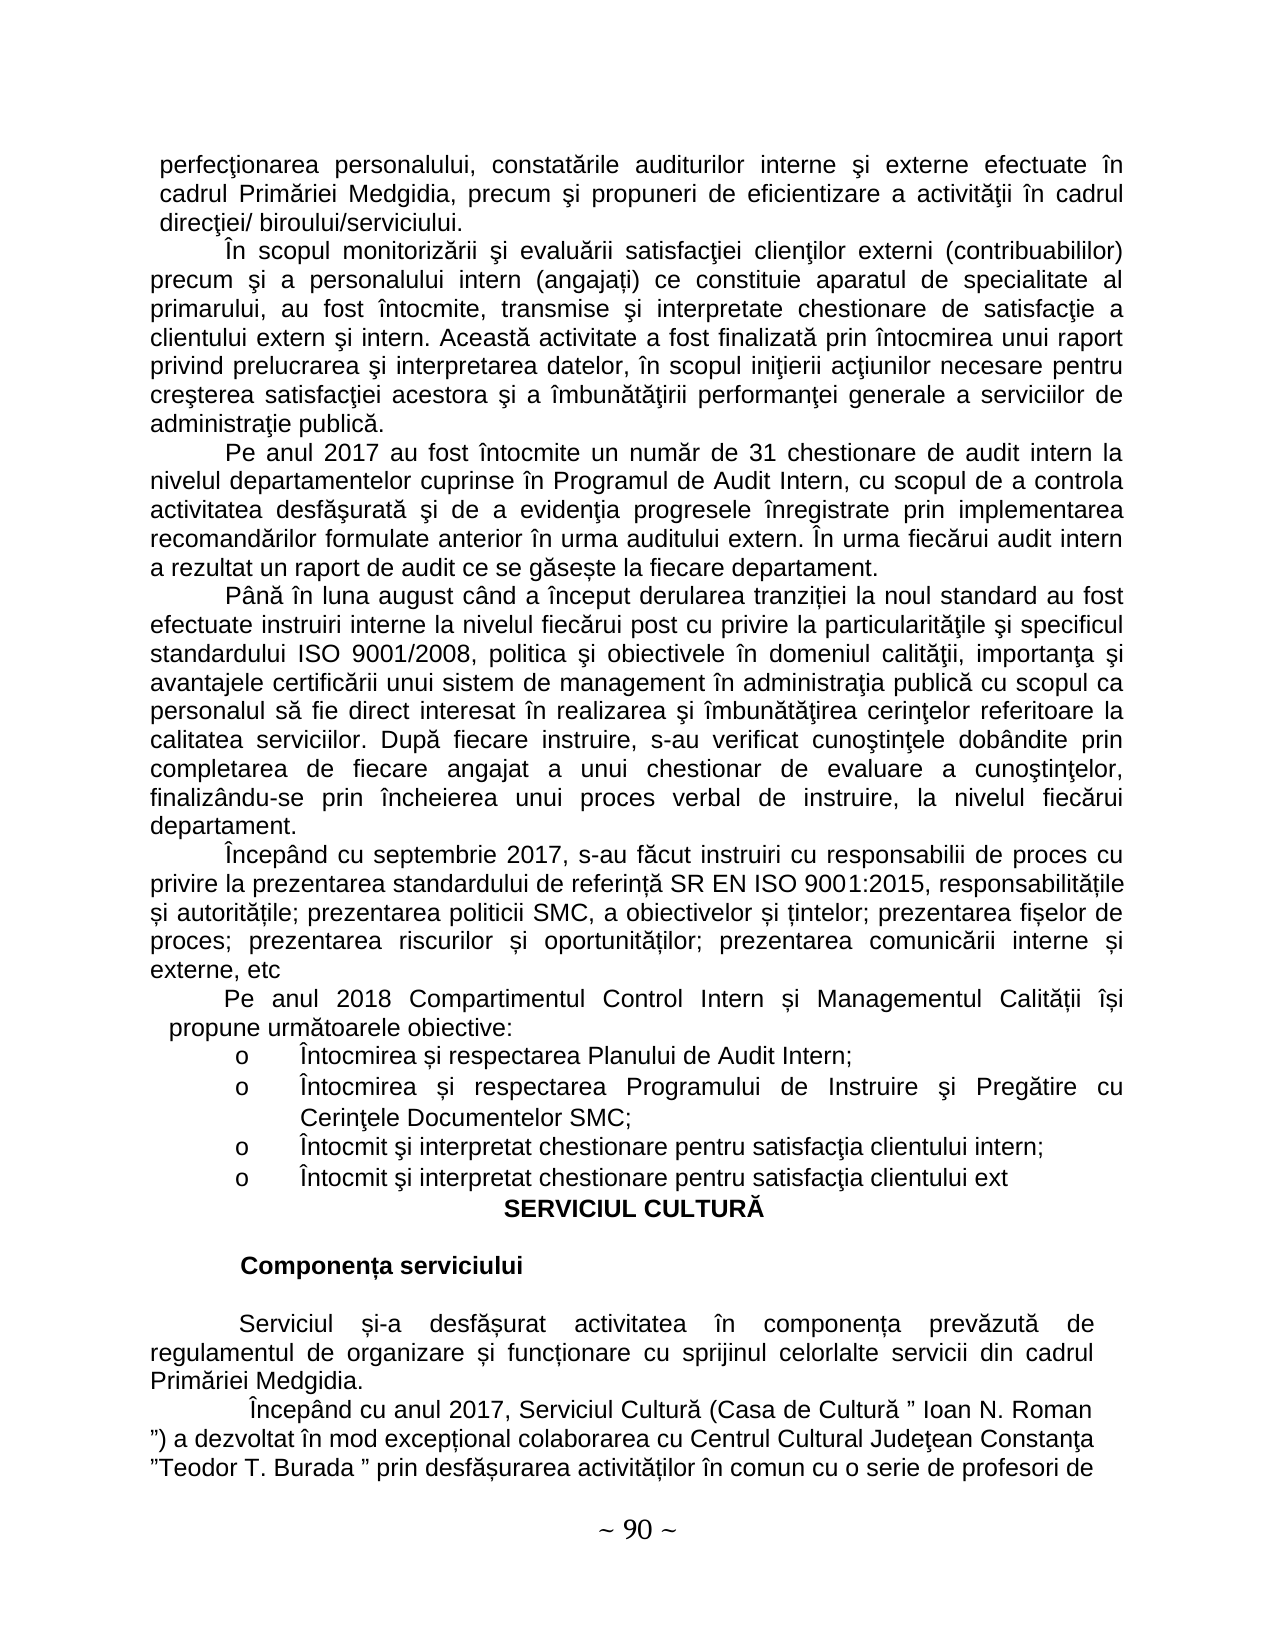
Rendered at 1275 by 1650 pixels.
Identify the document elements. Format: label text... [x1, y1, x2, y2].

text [159, 150, 1125, 236]
list Întocmirea și respectarea Planului de Audit Intern; [225, 1041, 1125, 1072]
list Întocmirea și respectarea Programului de Instruire şi Pregătire cu Cerinţele Documentelor SMC; [234, 1072, 1125, 1132]
text În scopul monitorizării şi evaluării satisfacţiei clienţilor externi (contribuabililor) precum şi a personalului intern (angajați) ce constituie aparatul de specialitate al primarului, au fost întocmite, transmise şi interpretate chestionare de satisfacţie a clientului extern şi intern. Această activitate a fost finalizată prin întocmirea unui raport privind prelucrarea şi interpretarea datelor, în scopul iniţierii acţiunilor necesare pentru creşterea satisfacţiei acestora şi a îmbunătăţirii performanţei generale a serviciilor de administraţie publică. [150, 236, 1125, 437]
list Întocmit şi interpretat chestionare pentru satisfacţia clientului ext [225, 1163, 1125, 1194]
text Începând cu septembrie 2017, s-au făcut instruiri cu responsabilii de proces cu privire la prezentarea standardului de referință SR EN ISO 9001:2015, responsabilitățile și autoritățile; prezentarea politicii SMC, a obiectivelor și țintelor; prezentarea fișelor de proces; prezentarea riscurilor și oportunităților; prezentarea comunicării interne și externe, etc [150, 840, 1125, 984]
text Pe anul 2017 au fost întocmite un număr de 31 chestionare de audit intern la nivelul departamentelor cuprinse în Programul de Audit Intern, cu scopul de a controla activitatea desfăşurată şi de a evidenţia progresele înregistrate prin implementarea recomandărilor formulate anterior în urma auditului extern. În urma fiecărui audit intern a rezultat un raport de audit ce se găsește la fiecare departament. [150, 437, 1125, 581]
text Serviciul și-a desfășurat activitatea în componența prevăzută de regulamentul de organizare și funcționare cu sprijinul celorlalte servicii din cadrul Primăriei Medgidia. [150, 1309, 1096, 1395]
text SERVICIUL CULTURĂ [150, 1194, 1125, 1222]
list Întocmit şi interpretat chestionare pentru satisfacţia clientului intern; [225, 1132, 1125, 1163]
text Pe anul 2018 Compartimentul Control Intern și Managementul Calității își propune următoarele obiective: [169, 984, 1125, 1041]
text Până în luna august când a început derularea tranziției la noul standard au fost efectuate instruiri interne la nivelul fiecărui post cu privire la particularităţile şi specificul standardului ISO 9001/2008, politica şi obiectivele în domeniul calităţii, importanţa şi avantajele certificării unui sistem de management în administraţia publică cu scopul ca personalul să fie direct interesat în realizarea şi îmbunătăţirea cerinţelor referitoare la calitatea serviciilor. După fiecare instruire, s-au verificat cunoştinţele dobândite prin completarea de fiecare angajat a unui chestionar de evaluare a cunoştinţelor, finalizându-se prin încheierea unui proces verbal de instruire, la nivelul fiecărui departament. [150, 581, 1125, 840]
text Componența serviciului [150, 1251, 1096, 1280]
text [150, 1395, 1096, 1481]
